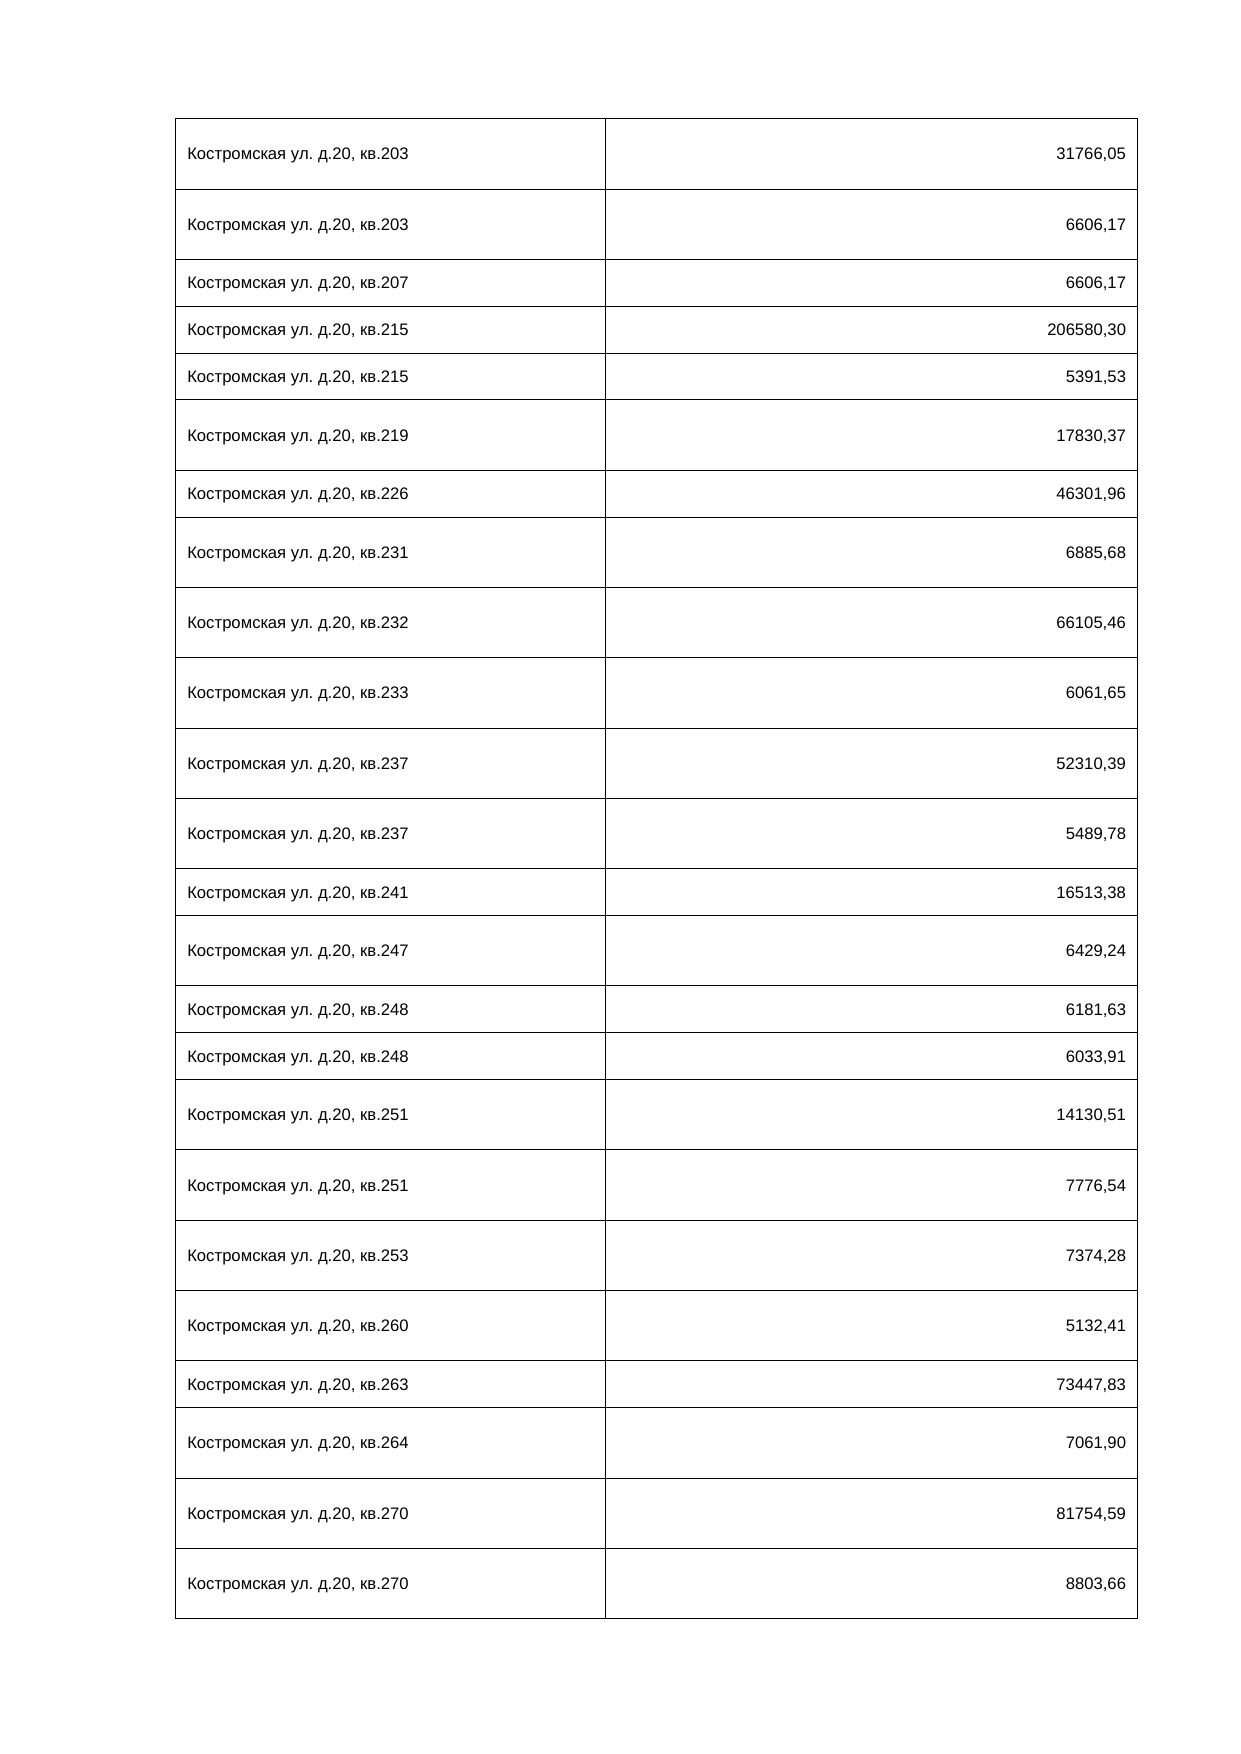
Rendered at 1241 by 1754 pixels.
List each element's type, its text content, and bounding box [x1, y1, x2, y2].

table_cell Костромская ул. д.20, кв.215 [176, 354, 605, 399]
table_cell 14130,51 [606, 1080, 1137, 1149]
table_cell Костромская ул. д.20, кв.203 [176, 119, 605, 188]
table_cell 73447,83 [606, 1361, 1137, 1407]
table_cell Костромская ул. д.20, кв.233 [176, 658, 605, 727]
table_cell 6606,17 [606, 260, 1137, 306]
table_cell Костромская ул. д.20, кв.203 [176, 190, 605, 259]
table_cell 206580,30 [606, 307, 1137, 352]
table_cell Костромская ул. д.20, кв.253 [176, 1221, 605, 1290]
table_cell 5391,53 [606, 354, 1137, 399]
table_cell 31766,05 [606, 119, 1137, 188]
table_cell Костромская ул. д.20, кв.264 [176, 1408, 605, 1477]
table_cell 6429,24 [606, 916, 1137, 985]
table_cell Костромская ул. д.20, кв.215 [176, 307, 605, 352]
table_cell Костромская ул. д.20, кв.231 [176, 518, 605, 587]
table_cell 6181,63 [606, 986, 1137, 1032]
table_cell 66105,46 [606, 588, 1137, 657]
table_cell Костромская ул. д.20, кв.241 [176, 869, 605, 915]
table_cell 7061,90 [606, 1408, 1137, 1477]
table_cell 52310,39 [606, 729, 1137, 798]
table_cell Костромская ул. д.20, кв.248 [176, 1033, 605, 1079]
table_cell Костромская ул. д.20, кв.263 [176, 1361, 605, 1407]
table_cell Костромская ул. д.20, кв.260 [176, 1291, 605, 1360]
table_cell 7776,54 [606, 1150, 1137, 1220]
table_cell Костромская ул. д.20, кв.251 [176, 1150, 605, 1220]
table_cell Костромская ул. д.20, кв.237 [176, 799, 605, 868]
table_cell Костромская ул. д.20, кв.270 [176, 1549, 605, 1618]
table_cell Костромская ул. д.20, кв.232 [176, 588, 605, 657]
table_cell 6061,65 [606, 658, 1137, 727]
table_cell 5132,41 [606, 1291, 1137, 1360]
table_cell 81754,59 [606, 1479, 1137, 1548]
table_cell 17830,37 [606, 400, 1137, 470]
table_cell Костромская ул. д.20, кв.207 [176, 260, 605, 306]
table_cell 5489,78 [606, 799, 1137, 868]
table_cell 46301,96 [606, 471, 1137, 517]
table_cell 8803,66 [606, 1549, 1137, 1618]
table_cell Костромская ул. д.20, кв.248 [176, 986, 605, 1032]
table_cell Костромская ул. д.20, кв.226 [176, 471, 605, 517]
table_cell Костромская ул. д.20, кв.219 [176, 400, 605, 470]
table_cell 6033,91 [606, 1033, 1137, 1079]
table_cell 6606,17 [606, 190, 1137, 259]
table_cell Костромская ул. д.20, кв.247 [176, 916, 605, 985]
table_cell 7374,28 [606, 1221, 1137, 1290]
table_cell 6885,68 [606, 518, 1137, 587]
table_cell Костромская ул. д.20, кв.251 [176, 1080, 605, 1149]
table_cell 16513,38 [606, 869, 1137, 915]
table_cell Костромская ул. д.20, кв.270 [176, 1479, 605, 1548]
table_cell Костромская ул. д.20, кв.237 [176, 729, 605, 798]
